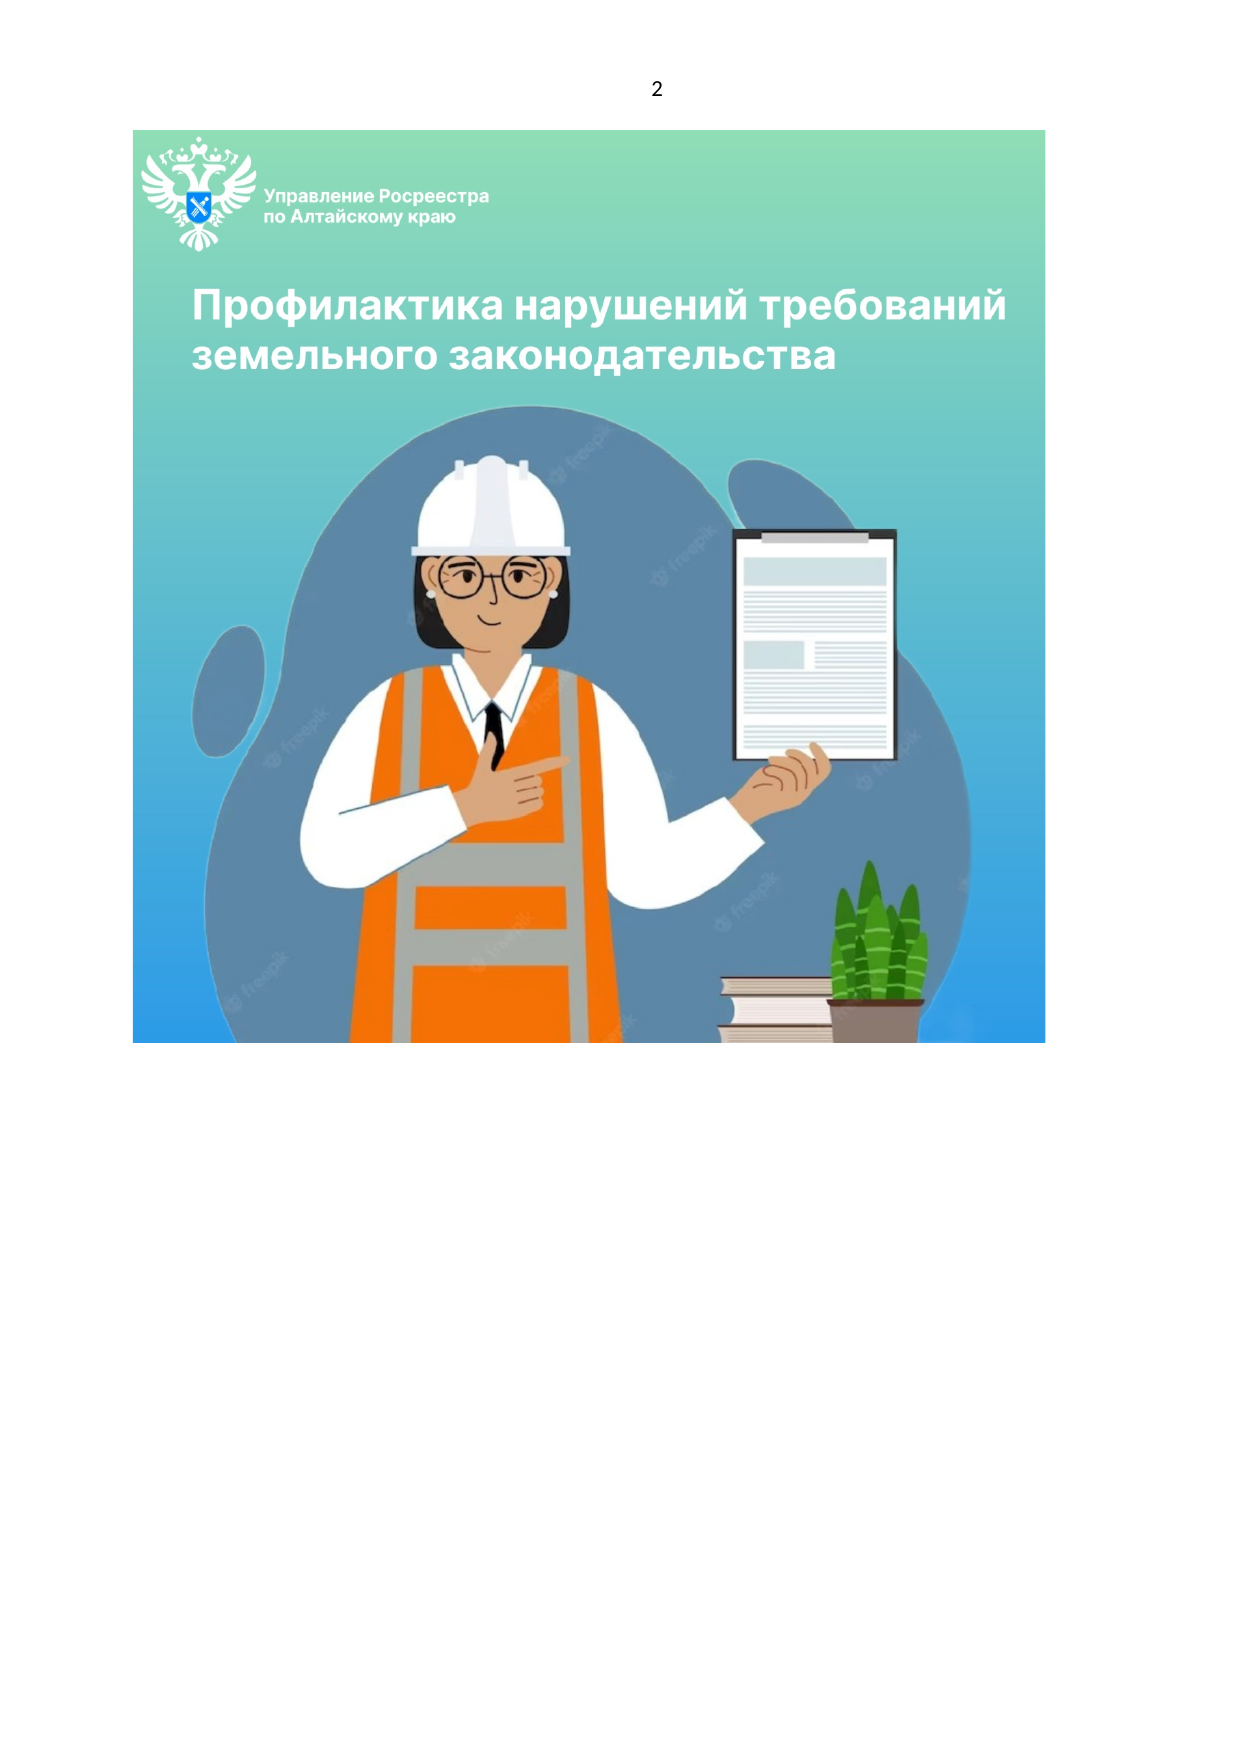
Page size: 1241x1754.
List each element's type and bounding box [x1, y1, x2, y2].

picture [132, 130, 1046, 1043]
